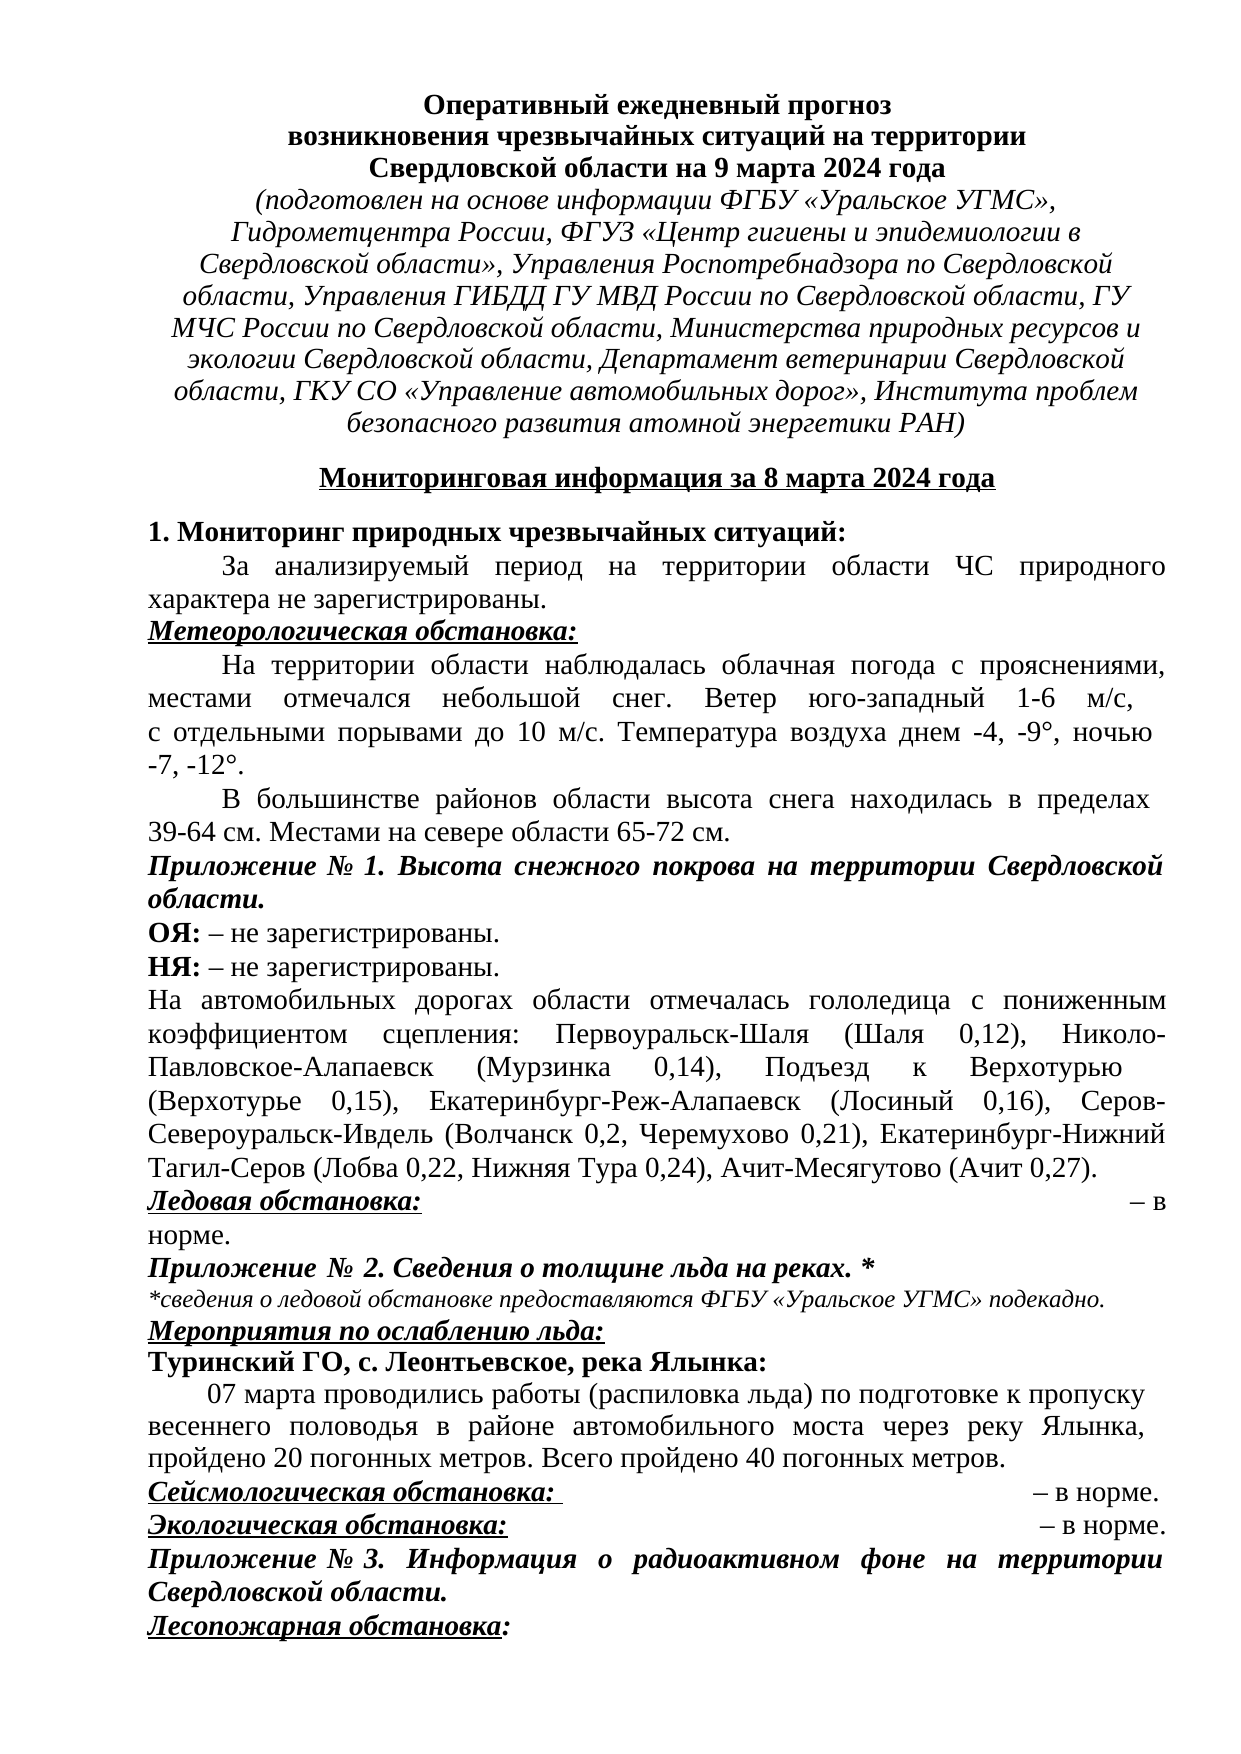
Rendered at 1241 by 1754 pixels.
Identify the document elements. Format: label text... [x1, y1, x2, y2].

text Приложение № 3. Информация о радиоактивном фоне на территории Свердловской области. [148, 1541, 1167, 1608]
text *сведения о ледовой обстановке предоставляются ФГБУ «Уральское УГМС» подекадно. [148, 1284, 1167, 1313]
text На территории области наблюдалась облачная погода с прояснениями, местами отмечался небольшой снег. Ветер юго-западный 1-6 м/с, с отдельными порывами до 10 м/с. Температура воздуха днем -4, -9°, ночью -7, -12°. [148, 647, 1167, 781]
text (подготовлен на основе информации ФГБУ «Уральское УГМС», Гидрометцентра России, ФГУЗ «Центр гигиены и эпидемиологии в Свердловской области», Управления Роспотребнадзора по Свердловской области, Управления ГИБДД ГУ МВД России по Свердловской области, ГУ МЧС России по Свердловской области, Министерства природных ресурсов и экологии Свердловской области, Департамент ветеринарии Свердловской области, ГКУ СО «Управление автомобильных дорог», Института проблем безопасного развития атомной энергетики РАН) [148, 184, 1167, 439]
text Туринский ГО, с. Леонтьевское, река Ялынка: [148, 1346, 1167, 1378]
text 1. Мониторинг природных чрезвычайных ситуаций: [148, 516, 1167, 548]
text Приложение № 1. Высота снежного покрова на территории Свердловской области. [148, 848, 1167, 915]
text За анализируемый период на территории области ЧС природного характера не зарегистрированы. [148, 548, 1167, 615]
text Лесопожарная обстановка: [148, 1608, 1167, 1641]
text Приложение № 2. Сведения о толщине льда на реках. * [148, 1251, 1167, 1284]
text Сейсмологическая обстановка: – в норме. [148, 1474, 1167, 1507]
text Экологическая обстановка: – в норме. [148, 1507, 1167, 1541]
text На автомобильных дорогах области отмечалась гололедица c пониженным коэффициентом сцепления: Первоуральск-Шаля (Шаля 0,12), Николо-Павловское-Алапаевск (Мурзинка 0,14), Подъезд к Верхотурью (Верхотурье 0,15), Екатеринбург-Реж-Алапаевск (Лосиный 0,16), Серов-Североуральск-Ивдель (Волчанск 0,2, Черемухово 0,21), Екатеринбург-Нижний Тагил-Серов (Лобва 0,22, Нижняя Тура 0,24), Ачит-Месягутово (Ачит 0,27). [148, 982, 1167, 1183]
text возникновения чрезвычайных ситуаций на территории [148, 120, 1167, 152]
text ОЯ: – не зарегистрированы. [148, 915, 1167, 949]
text Оперативный ежедневный прогноз [148, 89, 1167, 120]
text Мероприятия по ослаблению льда: [148, 1313, 1167, 1346]
text В большинстве районов области высота снега находилась в пределах 39-64 см. Местами на севере области 65-72 см. [148, 781, 1167, 848]
text Мониторинговая информация за 8 марта 2024 года [148, 462, 1167, 493]
text НЯ: – не зарегистрированы. [148, 949, 1167, 982]
text Метеорологическая обстановка: [148, 615, 1167, 647]
text Ледовая обстановка: – в норме. [148, 1183, 1167, 1251]
text 07 марта проводились работы (распиловка льда) по подготовке к пропуску весеннего половодья в районе автомобильного моста через реку Ялынка, пройдено 20 погонных метров. Всего пройдено 40 погонных метров. [148, 1378, 1146, 1474]
text Свердловской области на 9 марта 2024 года [148, 152, 1167, 184]
